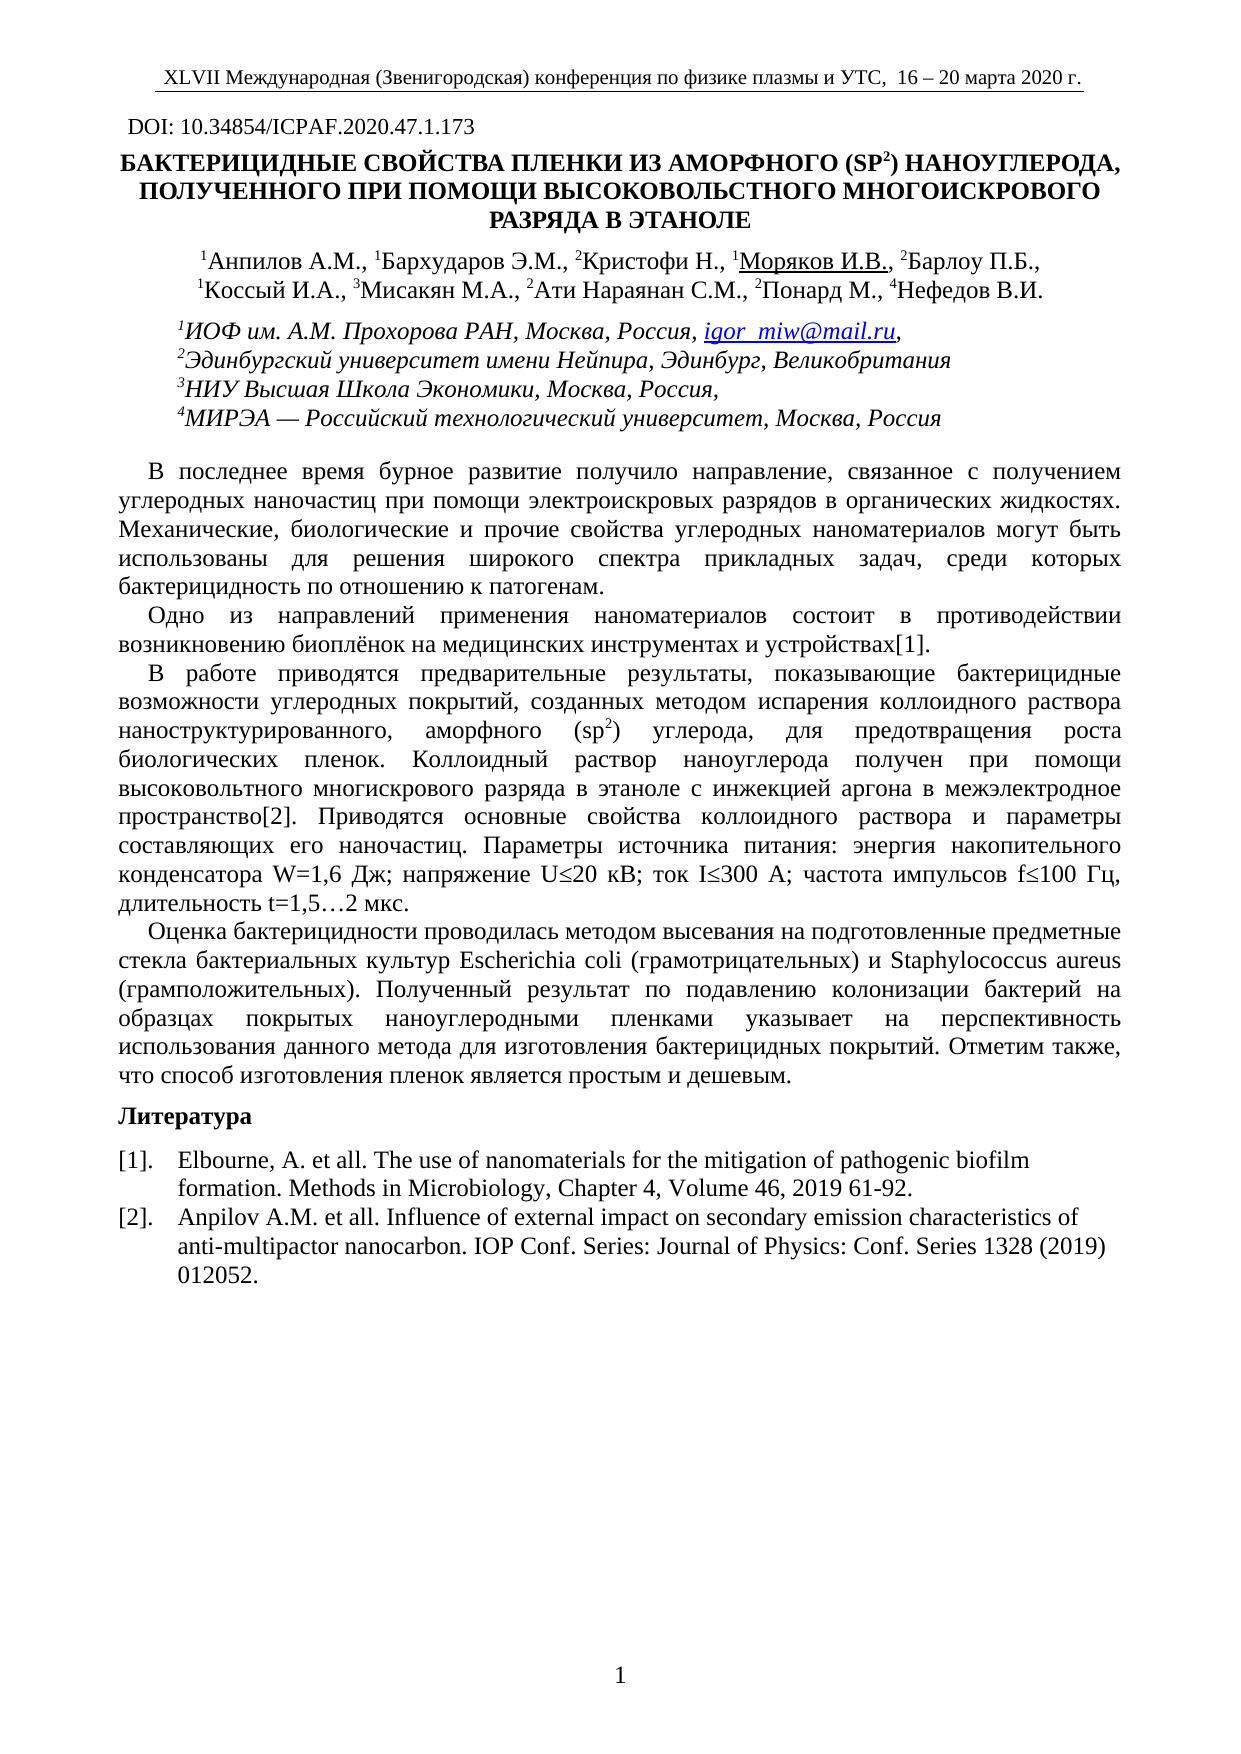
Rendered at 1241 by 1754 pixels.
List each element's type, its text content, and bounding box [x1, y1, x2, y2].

text Оценка бактерицидности проводилась методом высевания на подготовленные предметные стекла бактериальных культур Escherichia coli (грамотрицательных) и Staphylococcus aureus (грамположительных). Полученный результат по подавлению колонизации бактерий на образцах покрытых наноуглеродными пленками указывает на перспективность использования данного метода для изготовления бактерицидных покрытий. Отметим также, что способ изготовления пленок является простым и дешевым. [118, 916, 1122, 1089]
text Одно из направлений применения наноматериалов состоит в противодействии возникновению биоплёнок на медицинских инструментах и устройствах[1]. [118, 600, 1122, 658]
title БАКТЕРИЦИДНЫЕ СВОЙСТВА ПЛЕНКИ ИЗ АМОРФНОГО (SP2) НАНОУГЛЕРОДА, ПОЛУЧЕННОГО ПРИ ПОМОЩИ ВЫСОКОВОЛЬСТНОГО МНОГОИСКРОВОГО РАЗРЯДА В ЭТАНОЛЕ [118, 148, 1122, 234]
text В работе приводятся предварительные результаты, показывающие бактерицидные возможности углеродных покрытий, созданных методом испарения коллоидного раствора наноструктурированного, аморфного (sp2) углерода, для предотвращения роста биологических пленок. Коллоидный раствор наноуглерода получен при помощи высоковольтного многискрового разряда в этаноле с инжекцией аргона в межэлектродное пространство[2]. Приводятся основные свойства коллоидного раствора и параметры составляющих его наночастиц. Параметры источника питания: энергия накопительного конденсатора W=1,6 Дж; напряжение U≤20 кВ; ток I≤300 А; частота импульсов f≤100 Гц, длительность t=1,5…2 мкс. [118, 658, 1122, 916]
list Elbourne, A. et all. The use of nanomaterials for the mitigation of pathogenic biofilm formation. Methods in Microbiology, Chapter 4, Volume 46, 2019 61-92. [118, 1145, 1122, 1202]
title Литература [118, 1101, 1122, 1130]
text 1Анпилов А.М., 1Бархударов Э.М., 2Кристофи Н., 1Моряков И.В., 2Барлоу П.Б., 1Коссый И.А., 3Мисакян М.А., 2Ати Нараянан С.М., 2Понард М., 4Нефедов В.И. [159, 246, 1081, 304]
text 1ИОФ им. А.М. Прохорова РАН, Москва, Россия, igor_miw@mail.ru, 2Эдинбургский университет имени Нейпира, Эдинбург, Великобритания 3НИУ Высшая Школа Экономики, Москва, Россия, 4МИРЭА — Российский технологический университет, Москва, Россия [177, 316, 1122, 431]
text В последнее время бурное развитие получило направление, связанное с получением углеродных наночастиц при помощи электроискровых разрядов в органических жидкостях. Механические, биологические и прочие свойства углеродных наноматериалов могут быть использованы для решения широкого спектра прикладных задач, среди которых бактерицидность по отношению к патогенам. [118, 456, 1122, 600]
list Anpilov A.M. et all. Influence of external impact on secondary emission characteristics of anti-multipactor nanocarbon. IOP Conf. Series: Journal of Physics: Conf. Series 1328 (2019) 012052. [118, 1202, 1122, 1288]
